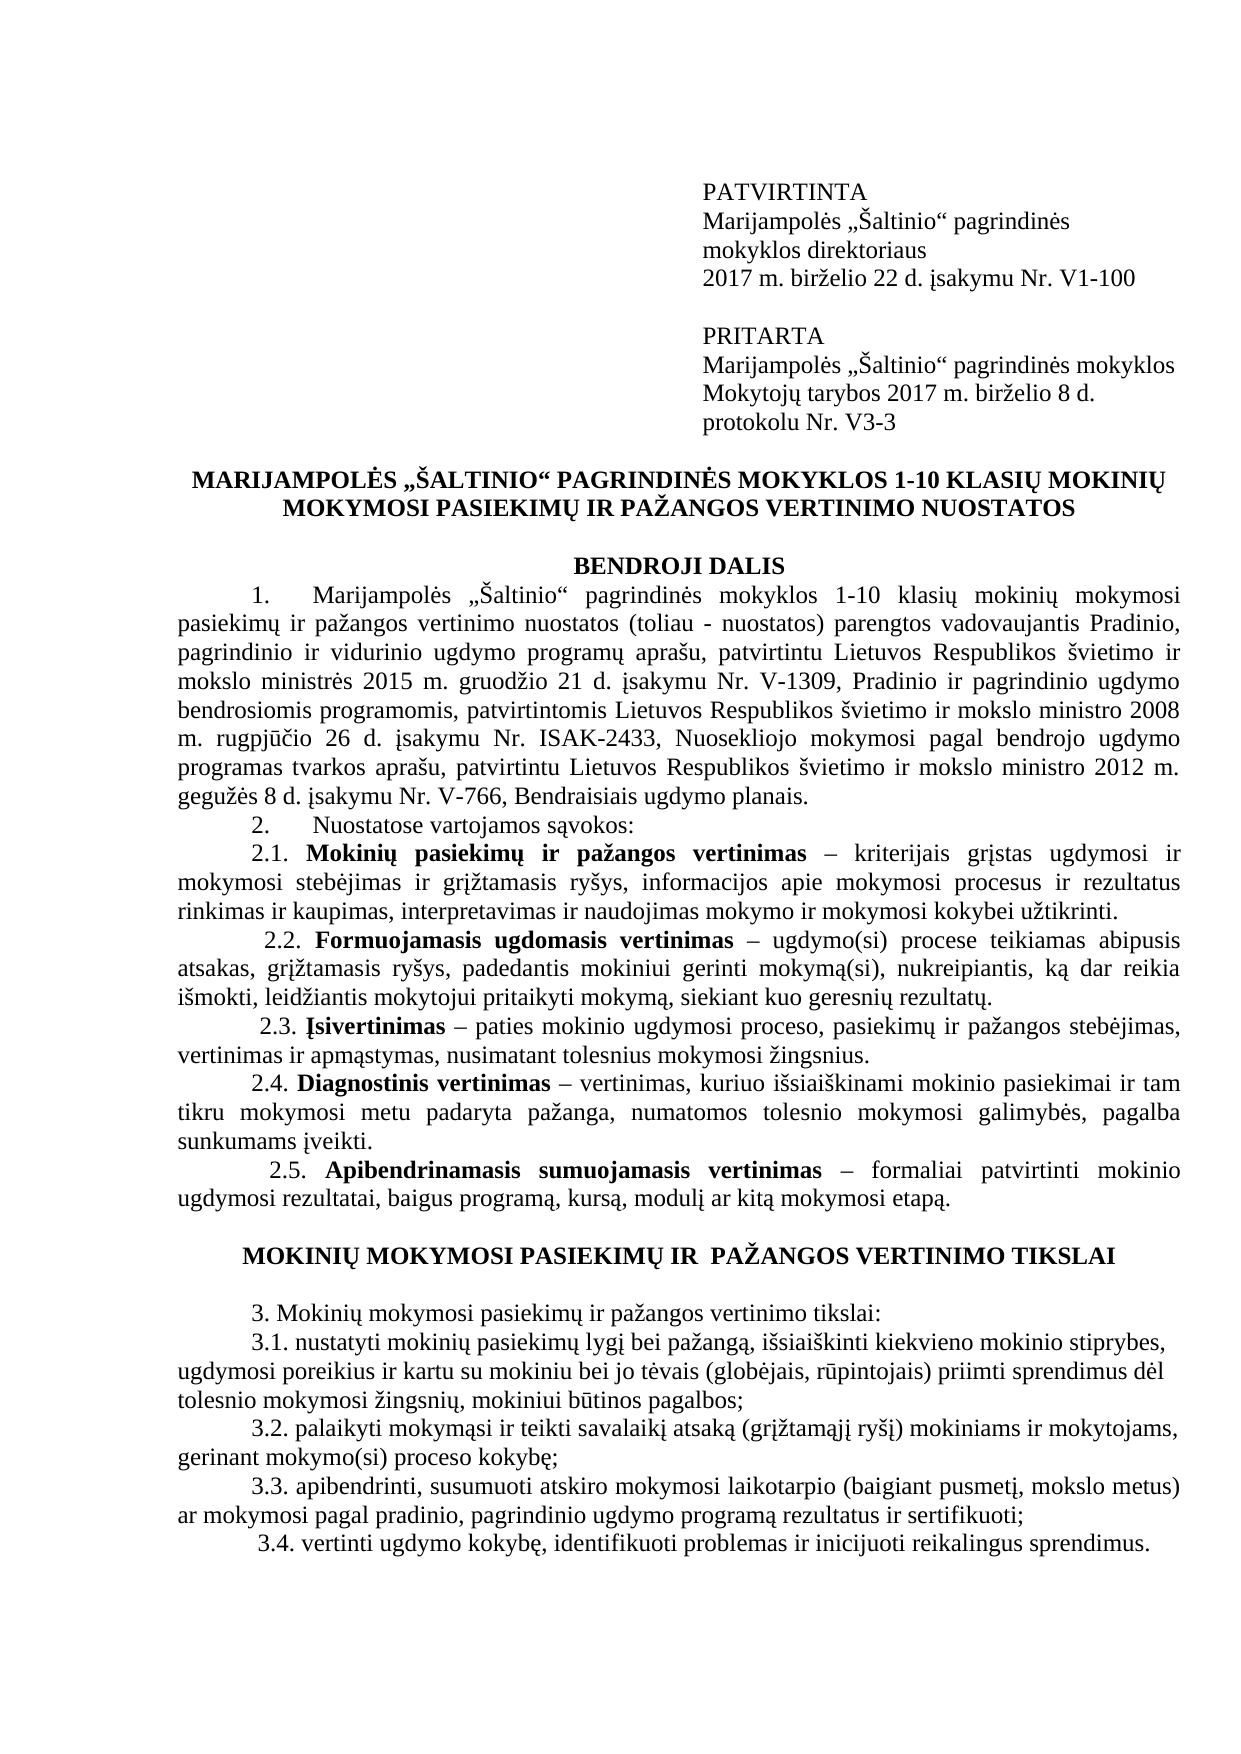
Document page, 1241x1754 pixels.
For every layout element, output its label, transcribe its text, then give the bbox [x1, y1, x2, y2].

text 2017 m. birželio 22 d. įsakymu Nr. V1-100 [177, 263, 1181, 292]
list Marijampolės „Šaltinio“ pagrindinės mokyklos 1-10 klasių mokinių mokymosi pasiekimų ir pažangos vertinimo nuostatos (toliau - nuostatos) parengtos vadovaujantis Pradinio, pagrindinio ir vidurinio ugdymo programų aprašu, patvirtintu Lietuvos Respublikos švietimo ir mokslo ministrės 2015 m. gruodžio 21 d. įsakymu Nr. V-1309, Pradinio ir pagrindinio ugdymo bendrosiomis programomis, patvirtintomis Lietuvos Respublikos švietimo ir mokslo ministro 2008 m. rugpjūčio 26 d. įsakymu Nr. ISAK-2433, Nuosekliojo mokymosi pagal bendrojo ugdymo programas tvarkos aprašu, patvirtintu Lietuvos Respublikos švietimo ir mokslo ministro 2012 m. gegužės 8 d. įsakymu Nr. V-766, Bendraisiais ugdymo planais. [177, 580, 1181, 810]
text 2.5. Apibendrinamasis sumuojamasis vertinimas – formaliai patvirtinti mokinio ugdymosi rezultatai, baigus programą, kursą, modulį ar kitą mokymosi etapą. [177, 1155, 1181, 1212]
text protokolu Nr. V3-3 [177, 407, 1181, 436]
text MARIJAMPOLĖS „ŠALTINIO“ PAGRINDINĖS MOKYKLOS 1-10 KLASIŲ MOKINIŲ MOKYMOSI PASIEKIMŲ IR PAŽANGOS VERTINIMO NUOSTATOS [177, 465, 1181, 522]
text Marijampolės „Šaltinio“ pagrindinės mokyklos [177, 350, 1181, 378]
text PATVIRTINTA [177, 177, 1181, 206]
text BENDROJI DALIS [177, 551, 1181, 580]
list Nuostatose vartojamos sąvokos: [177, 810, 1181, 838]
text MOKINIŲ MOKYMOSI PASIEKIMŲ IR PAŽANGOS VERTINIMO TIKSLAI [177, 1241, 1181, 1270]
text 3.4. vertinti ugdymo kokybę, identifikuoti problemas ir inicijuoti reikalingus sprendimus. [177, 1528, 1181, 1557]
text 2.1. Mokinių pasiekimų ir pažangos vertinimas – kriterijais grįstas ugdymosi ir mokymosi stebėjimas ir grįžtamasis ryšys, informacijos apie mokymosi procesus ir rezultatus rinkimas ir kaupimas, interpretavimas ir naudojimas mokymo ir mokymosi kokybei užtikrinti. [177, 838, 1181, 925]
text Mokytojų tarybos 2017 m. birželio 8 d. [177, 378, 1181, 407]
text Marijampolės „Šaltinio“ pagrindinės [177, 206, 1181, 235]
text 3.3. apibendrinti, susumuoti atskiro mokymosi laikotarpio (baigiant pusmetį, mokslo metus) ar mokymosi pagal pradinio, pagrindinio ugdymo programą rezultatus ir sertifikuoti; [177, 1471, 1181, 1528]
text 2.4. Diagnostinis vertinimas – vertinimas, kuriuo išsiaiškinami mokinio pasiekimai ir tam tikru mokymosi metu padaryta pažanga, numatomos tolesnio mokymosi galimybės, pagalba sunkumams įveikti. [177, 1068, 1181, 1155]
text 3.2. palaikyti mokymąsi ir teikti savalaikį atsaką (grįžtamąjį ryšį) mokiniams ir mokytojams, gerinant mokymo(si) proceso kokybę; [177, 1413, 1181, 1471]
text 3.1. nustatyti mokinių pasiekimų lygį bei pažangą, išsiaiškinti kiekvieno mokinio stiprybes, ugdymosi poreikius ir kartu su mokiniu bei jo tėvais (globėjais, rūpintojais) priimti sprendimus dėl tolesnio mokymosi žingsnių, mokiniui būtinos pagalbos; [177, 1327, 1181, 1413]
text 2.3. Įsivertinimas – paties mokinio ugdymosi proceso, pasiekimų ir pažangos stebėjimas, vertinimas ir apmąstymas, nusimatant tolesnius mokymosi žingsnius. [177, 1011, 1181, 1068]
text 2.2. Formuojamasis ugdomasis vertinimas – ugdymo(si) procese teikiamas abipusis atsakas, grįžtamasis ryšys, padedantis mokiniui gerinti mokymą(si), nukreipiantis, ką dar reikia išmokti, leidžiantis mokytojui pritaikyti mokymą, siekiant kuo geresnių rezultatų. [177, 925, 1181, 1011]
text 3. Mokinių mokymosi pasiekimų ir pažangos vertinimo tikslai: [177, 1298, 1181, 1327]
text PRITARTA [177, 321, 1181, 350]
text mokyklos direktoriaus [177, 235, 1181, 263]
